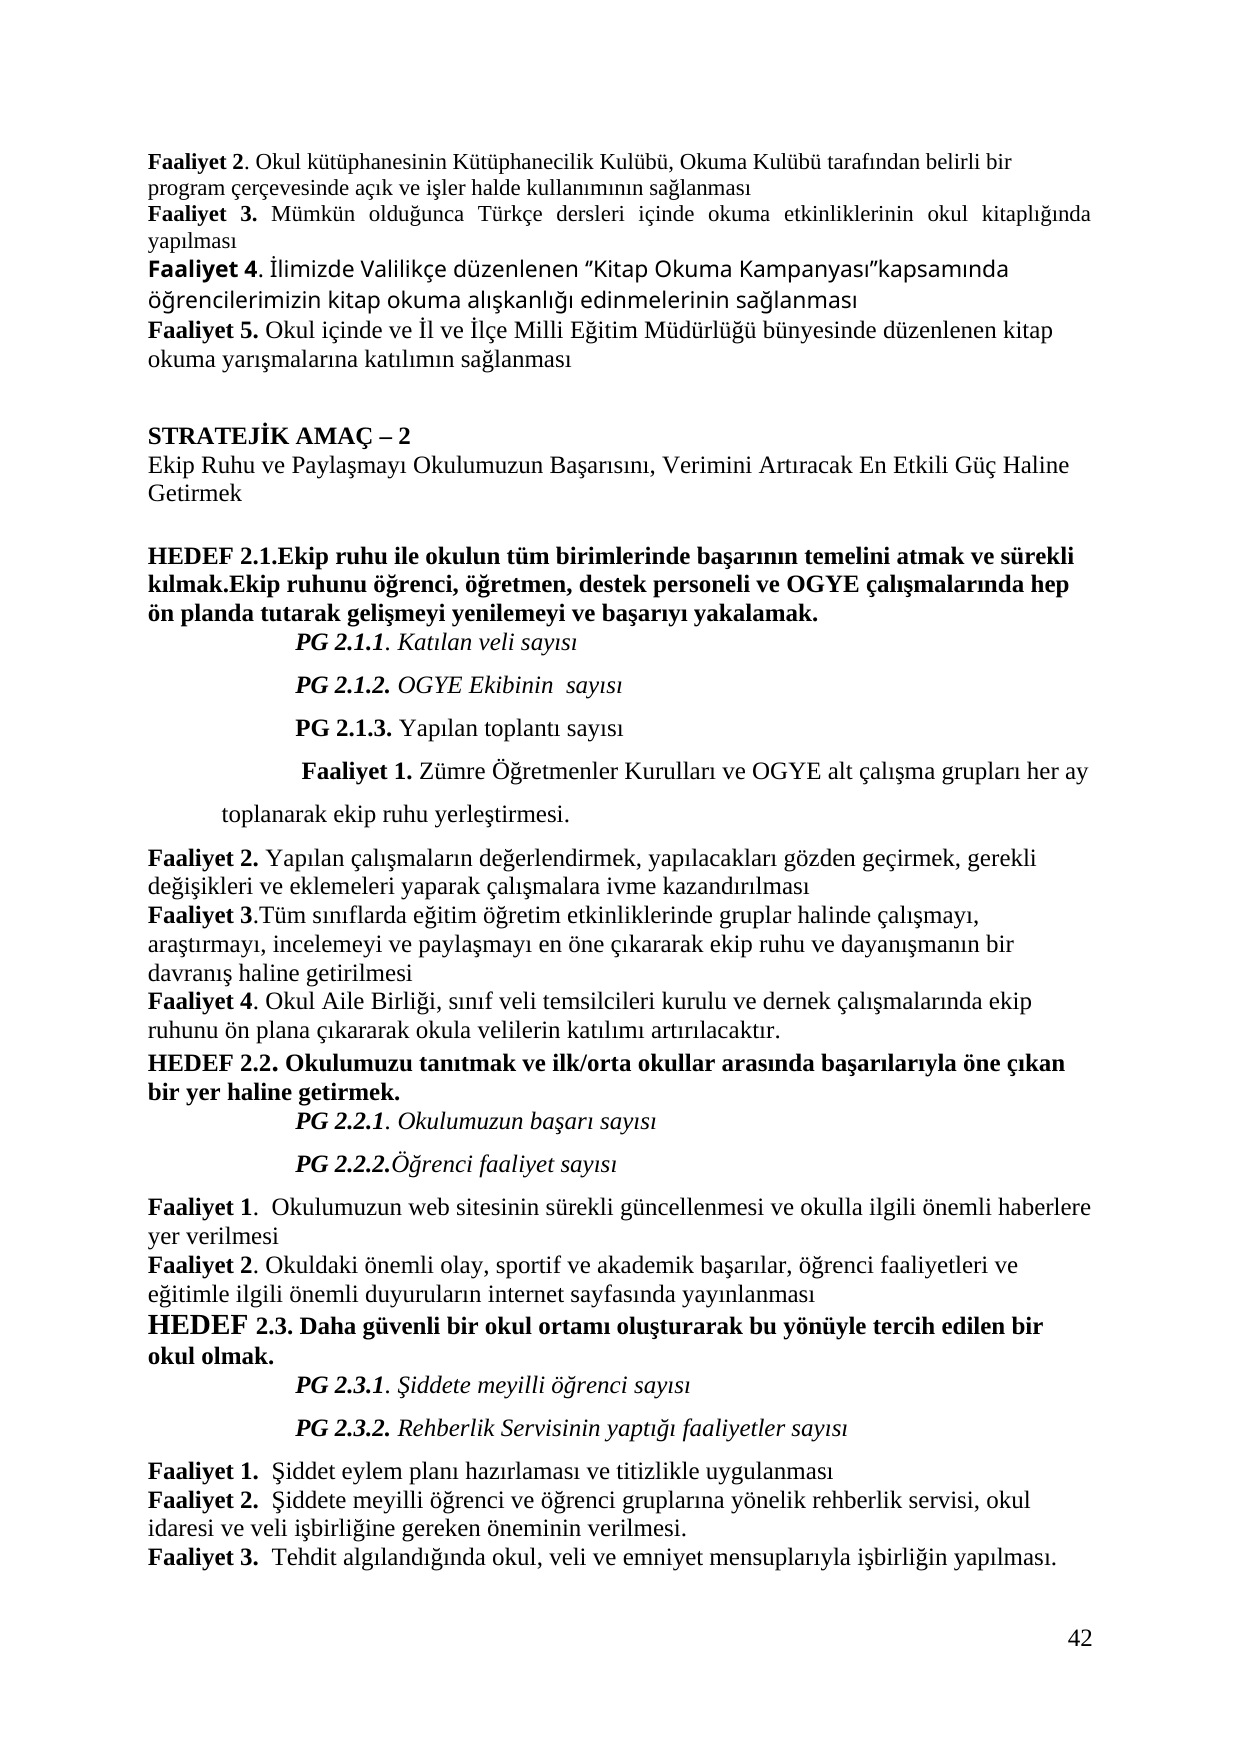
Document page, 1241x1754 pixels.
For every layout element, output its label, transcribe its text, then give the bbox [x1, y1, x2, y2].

text PG 2.1.1. Katılan veli sayısı [221, 627, 1092, 656]
text Ekip Ruhu ve Paylaşmayı Okulumuzun Başarısını, Verimini Artıracak En Etkili Güç Haline Getirmek [148, 450, 1092, 507]
text HEDEF 2.3. Daha güvenli bir okul ortamı oluşturarak bu yönüyle tercih edilen bir okul olmak. [148, 1307, 1092, 1370]
text PG 2.3.1. Şiddete meyilli öğrenci sayısı [221, 1370, 1092, 1398]
text Faaliyet 3.Tüm sınıflarda eğitim öğretim etkinliklerinde gruplar halinde çalışmayı, araştırmayı, incelemeyi ve paylaşmayı en öne çıkararak ekip ruhu ve dayanışmanın bir davranış haline getirilmesi [148, 900, 1092, 986]
text PG 2.2.1. Okulumuzun başarı sayısı [221, 1106, 1092, 1135]
text HEDEF 2.2. Okulumuzu tanıtmak ve ilk/orta okullar arasında başarılarıyla öne çıkan bir yer haline getirmek. [148, 1044, 1092, 1106]
text Faaliyet 3. Tehdit algılandığında okul, veli ve emniyet mensuplarıyla işbirliğin yapılması. [148, 1542, 1092, 1571]
text Faaliyet 2. Şiddete meyilli öğrenci ve öğrenci gruplarına yönelik rehberlik servisi, okul idaresi ve veli işbirliğine gereken öneminin verilmesi. [148, 1485, 1092, 1542]
text PG 2.2.2.Öğrenci faaliyet sayısı [221, 1149, 1092, 1178]
text Faaliyet 5. Okul içinde ve İl ve İlçe Milli Eğitim Müdürlüğü bünyesinde düzenlenen kitap okuma yarışmalarına katılımın sağlanması [148, 316, 1092, 373]
text PG 2.1.3. Yapılan toplantı sayısı [221, 713, 1092, 742]
text Faaliyet 1. Zümre Öğretmenler Kurulları ve OGYE alt çalışma grupları her ay toplanarak ekip ruhu yerleştirmesi. [221, 756, 1092, 828]
text HEDEF 2.1.Ekip ruhu ile okulun tüm birimlerinde başarının temelini atmak ve sürekli kılmak.Ekip ruhunu öğrenci, öğretmen, destek personeli ve OGYE çalışmalarında hep ön planda tutarak gelişmeyi yenilemeyi ve başarıyı yakalamak. [148, 541, 1092, 627]
text Faaliyet 4. İlimizde Valilikçe düzenlenen ‘’Kitap Okuma Kampanyası’’kapsamında öğrencilerimizin kitap okuma alışkanlığı edinmelerinin sağlanması [148, 253, 1092, 316]
text STRATEJİK AMAÇ – 2 [148, 421, 1092, 450]
text Faaliyet 1. Şiddet eylem planı hazırlaması ve titizlikle uygulanması [148, 1456, 1092, 1485]
text Faaliyet 2. Okuldaki önemli olay, sportif ve akademik başarılar, öğrenci faaliyetleri ve eğitimle ilgili önemli duyuruların internet sayfasında yayınlanması [148, 1250, 1092, 1307]
text Faaliyet 3. Mümkün olduğunca Türkçe dersleri içinde okuma etkinliklerinin okul kitaplığında yapılması [148, 200, 1092, 253]
text Faaliyet 1. Okulumuzun web sitesinin sürekli güncellenmesi ve okulla ilgili önemli haberlere yer verilmesi [148, 1192, 1092, 1250]
text Faaliyet 2. Yapılan çalışmaların değerlendirmek, yapılacakları gözden geçirmek, gerekli değişikleri ve eklemeleri yaparak çalışmalara ivme kazandırılması [148, 843, 1092, 900]
text PG 2.3.2. Rehberlik Servisinin yaptığı faaliyetler sayısı [148, 1413, 1092, 1442]
text Faaliyet 4. Okul Aile Birliği, sınıf veli temsilcileri kurulu ve dernek çalışmalarında ekip ruhunu ön plana çıkararak okula velilerin katılımı artırılacaktır. [148, 986, 1092, 1044]
text PG 2.1.2. OGYE Ekibinin sayısı [148, 670, 1092, 699]
text Faaliyet 2. Okul kütüphanesinin Kütüphanecilik Kulübü, Okuma Kulübü tarafından belirli bir program çerçevesinde açık ve işler halde kullanımının sağlanması [148, 148, 1092, 200]
